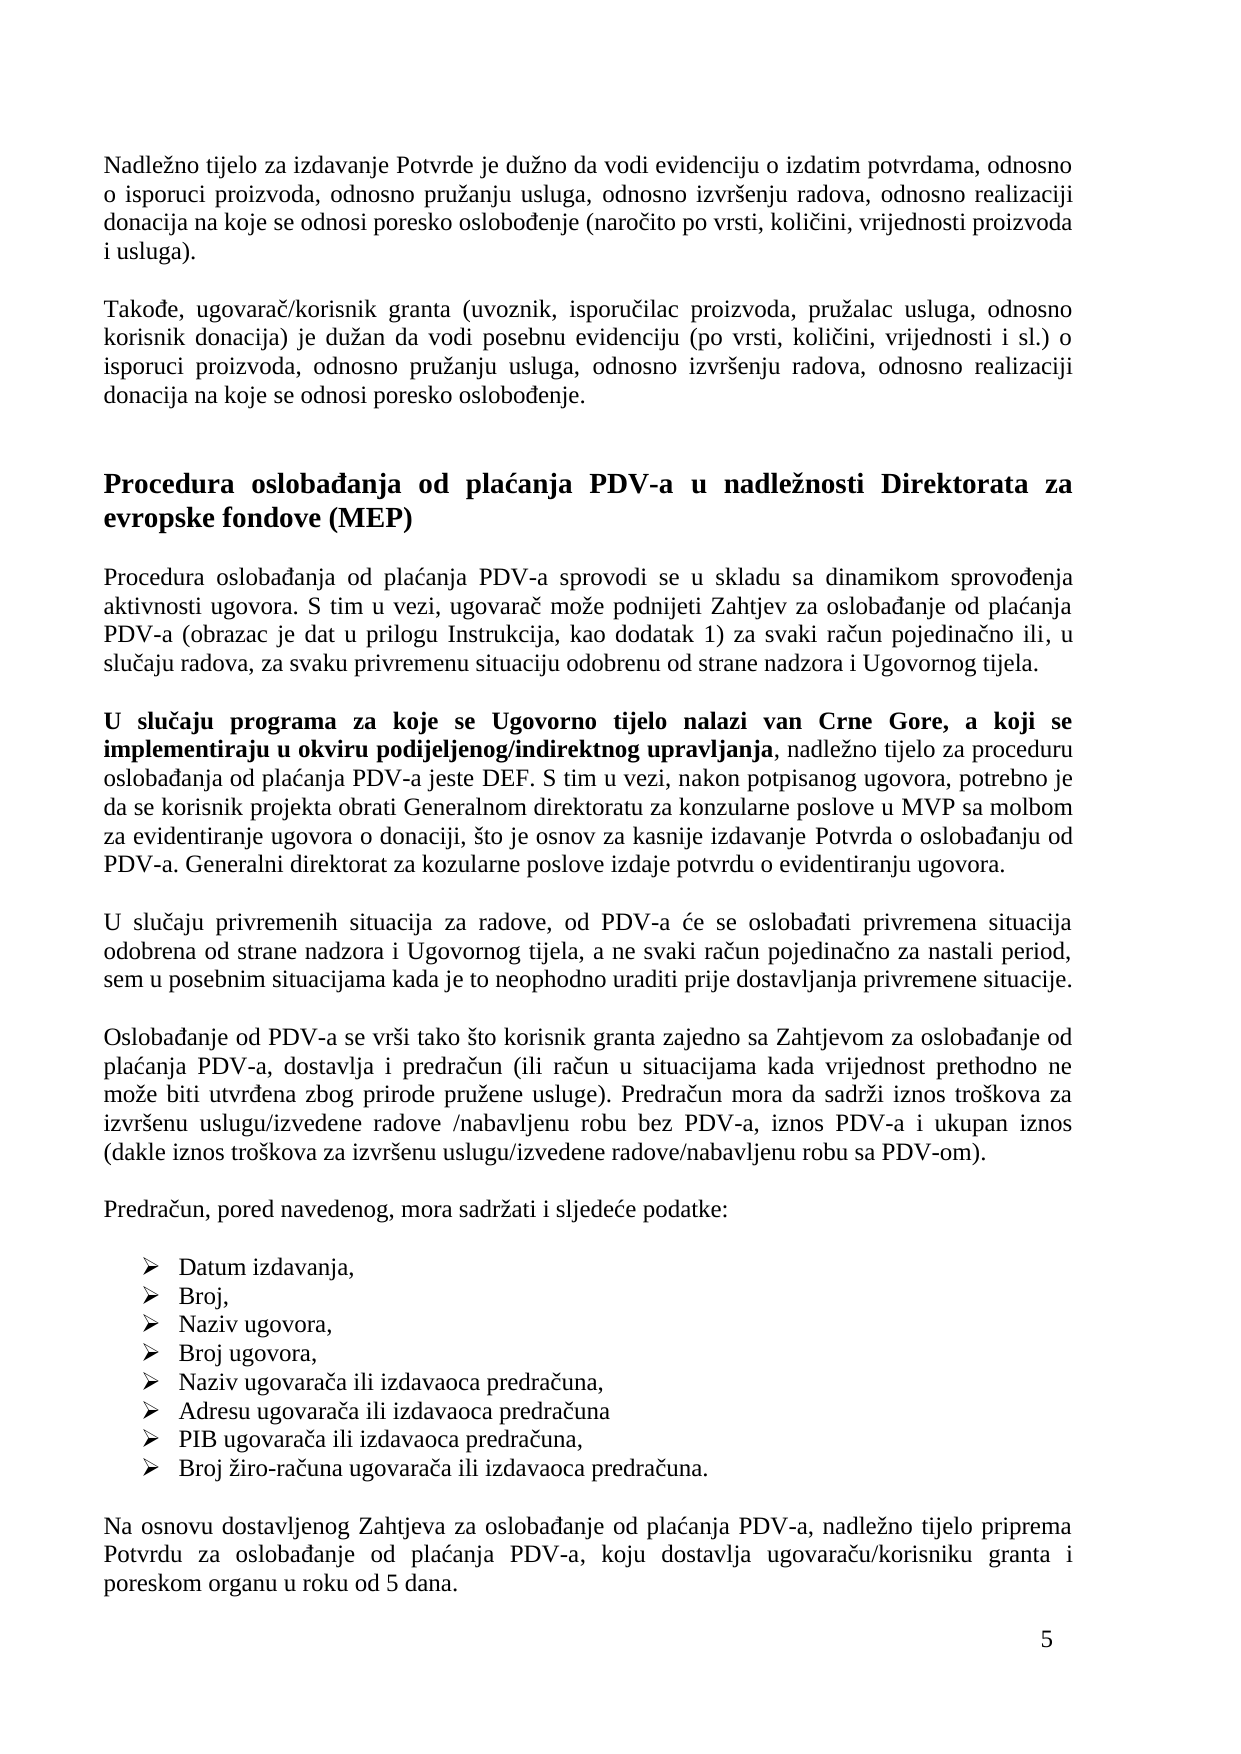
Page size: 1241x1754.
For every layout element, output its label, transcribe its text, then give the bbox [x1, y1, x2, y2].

list Naziv ugovarača ili izdavaoca predračuna, [141, 1367, 1073, 1396]
list Broj, [141, 1281, 1073, 1309]
text U slučaju privremenih situacija za radove, od PDV-a će se oslobađati privremena situacija odobrena od strane nadzora i Ugovornog tijela, a ne svaki račun pojedinačno za nastali period, sem u posebnim situacijama kada je to neophodno uraditi prije dostavljanja privremene situacije. [103, 907, 1073, 993]
list PIB ugovarača ili izdavaoca predračuna, [141, 1424, 1073, 1453]
text Oslobađanje od PDV-a se vrši tako što korisnik granta zajedno sa Zahtjevom za oslobađanje od plaćanja PDV-a, dostavlja i predračun (ili račun u situacijama kada vrijednost prethodno ne može biti utvrđena zbog prirode pružene usluge). Predračun mora da sadrži iznos troškova za izvršenu uslugu/izvedene radove /nabavljenu robu bez PDV-a, iznos PDV-a i ukupan iznos (dakle iznos troškova za izvršenu uslugu/izvedene radove/nabavljenu robu sa PDV-om). [103, 1022, 1073, 1166]
list Datum izdavanja, [141, 1252, 1073, 1281]
text Procedura oslobađanja od plaćanja PDV-a sprovodi se u skladu sa dinamikom sprovođenja aktivnosti ugovora. S tim u vezi, ugovarač može podnijeti Zahtjev za oslobađanje od plaćanja PDV-a (obrazac je dat u prilogu Instrukcija, kao dodatak 1) za svaki račun pojedinačno ili, u slučaju radova, za svaku privremenu situaciju odobrenu od strane nadzora i Ugovornog tijela. [103, 562, 1073, 677]
list Adresu ugovarača ili izdavaoca predračuna [141, 1396, 1073, 1424]
list Broj žiro-računa ugovarača ili izdavaoca predračuna. [141, 1453, 1073, 1482]
text Na osnovu dostavljenog Zahtjeva za oslobađanje od plaćanja PDV-a, nadležno tijelo priprema Potvrdu za oslobađanje od plaćanja PDV-a, koju dostavlja ugovaraču/korisniku granta i poreskom organu u roku od 5 dana. [103, 1511, 1073, 1597]
text U slučaju programa za koje se Ugovorno tijelo nalazi van Crne Gore, a koji se implementiraju u okviru podijeljenog/indirektnog upravljanja, nadležno tijelo za proceduru oslobađanja od plaćanja PDV-a jeste DEF. S tim u vezi, nakon potpisanog ugovora, potrebno je da se korisnik projekta obrati Generalnom direktoratu za konzularne poslove u MVP sa molbom za evidentiranje ugovora o donaciji, što je osnov za kasnije izdavanje Potvrda o oslobađanju od PDV-a. Generalni direktorat za kozularne poslove izdaje potvrdu o evidentiranju ugovora. [103, 706, 1073, 878]
text Predračun, pored navedenog, mora sadržati i sljedeće podatke: [103, 1194, 1073, 1223]
text Nadležno tijelo za izdavanje Potvrde je dužno da vodi evidenciju o izdatim potvrdama, odnosno o isporuci proizvoda, odnosno pružanju usluga, odnosno izvršenju radova, odnosno realizaciji donacija na koje se odnosi poresko oslobođenje (naročito po vrsti, količini, vrijednosti proizvoda i usluga). [103, 150, 1073, 265]
text Takođe, ugovarač/korisnik granta (uvoznik, isporučilac proizvoda, pružalac usluga, odnosno korisnik donacija) je dužan da vodi posebnu evidenciju (po vrsti, količini, vrijednosti i sl.) o isporuci proizvoda, odnosno pružanju usluga, odnosno izvršenju radova, odnosno realizaciji donacija na koje se odnosi poresko oslobođenje. [103, 294, 1073, 409]
list Naziv ugovora, [141, 1309, 1073, 1338]
text Procedura oslobađanja od plaćanja PDV-a u nadležnosti Direktorata za evropske fondove (MEP) [103, 466, 1073, 533]
list Broj ugovora, [141, 1338, 1073, 1367]
